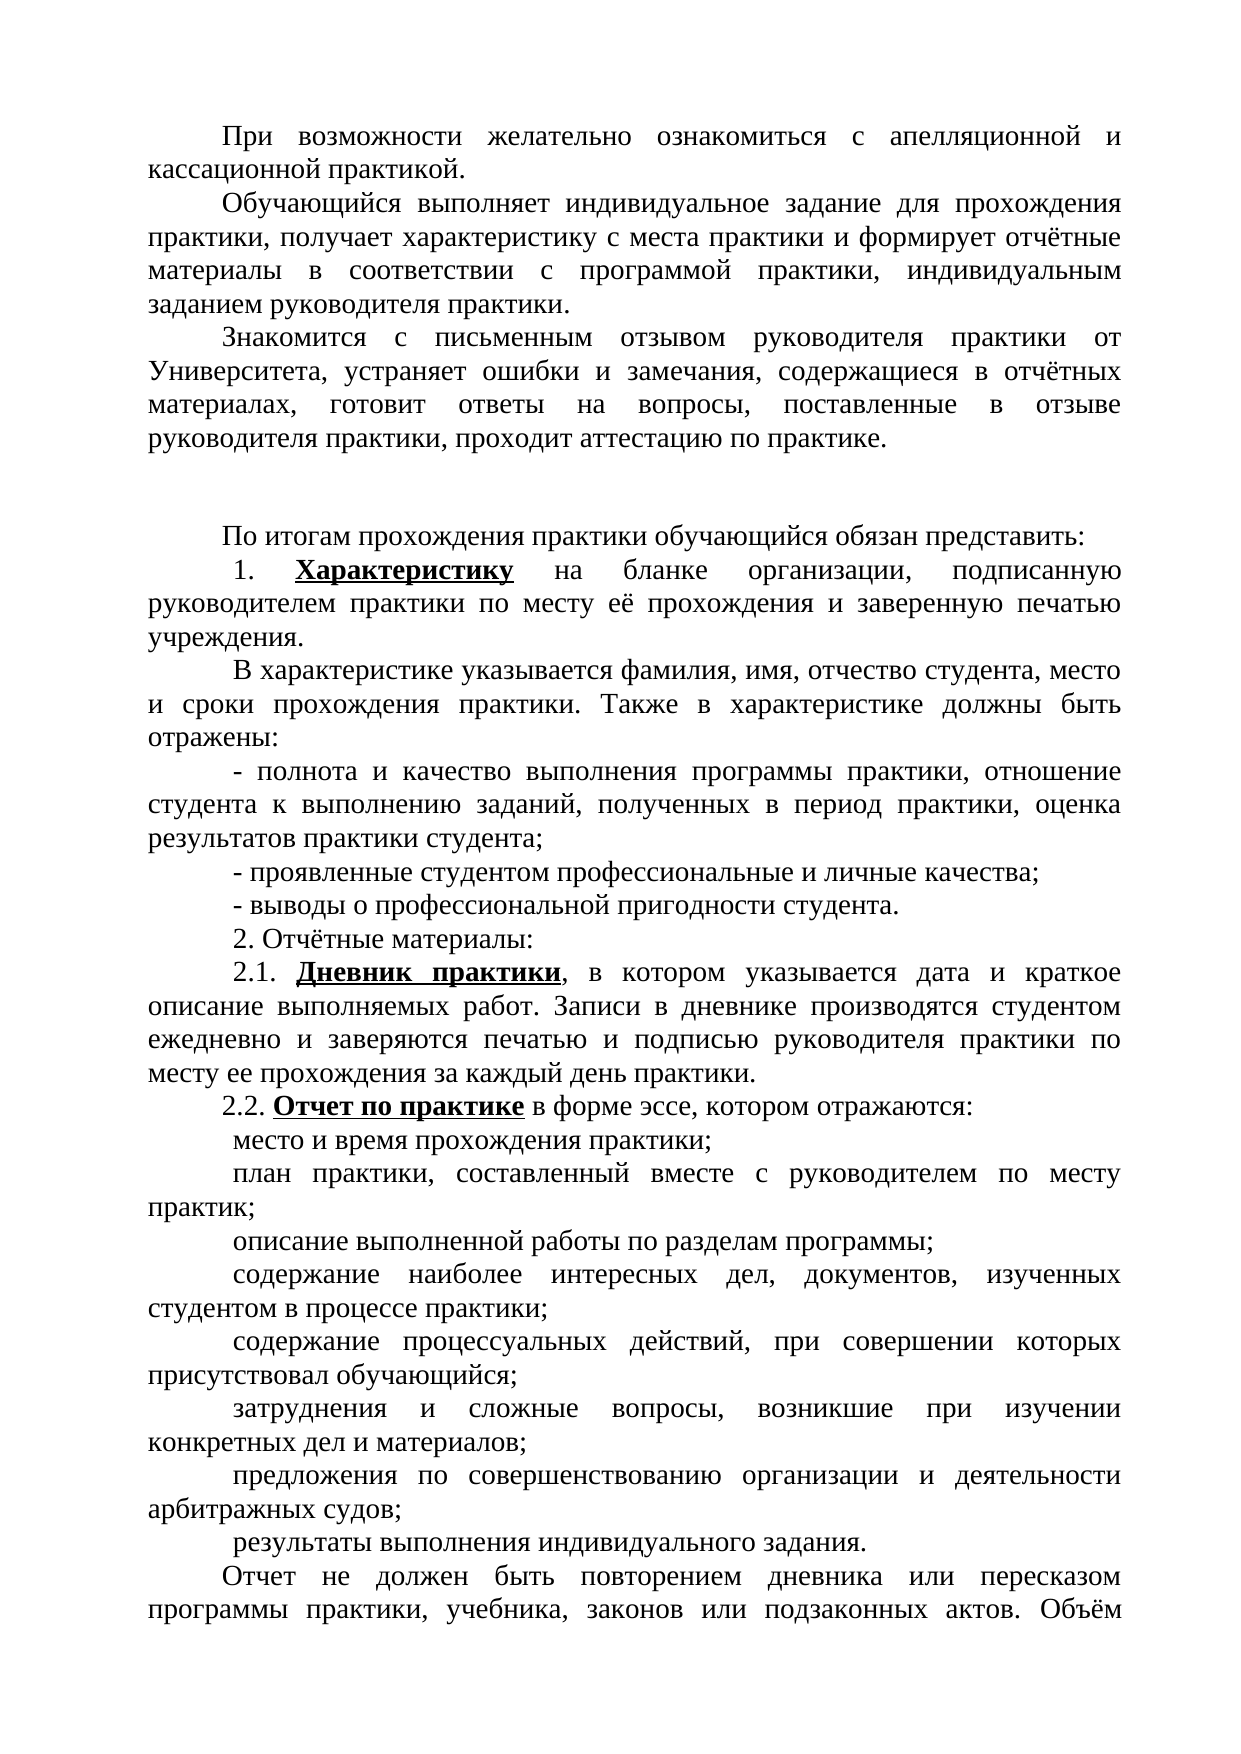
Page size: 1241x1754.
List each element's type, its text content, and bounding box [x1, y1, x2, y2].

text Обучающийся выполняет индивидуальное задание для прохождения практики, получает характеристику с места практики и формирует отчётные материалы в соответствии с программой практики, индивидуальным заданием руководителя практики. [148, 185, 1122, 319]
text Знакомится с письменным отзывом руководителя практики от Университета, устраняет ошибки и замечания, содержащиеся в отчётных материалах, готовит ответы на вопросы, поставленные в отзыве руководителя практики, проходит аттестацию по практике. [148, 319, 1122, 453]
text 2. Отчётные материалы: [148, 921, 1122, 954]
text 2.2. Отчет по практике в форме эссе, котором отражаются: [148, 1088, 1122, 1122]
text При возможности желательно ознакомиться с апелляционной и кассационной практикой. [148, 118, 1122, 185]
text предложения по совершенствованию организации и деятельности арбитражных судов; [148, 1457, 1122, 1524]
text содержание процессуальных действий, при совершении которых присутствовал обучающийся; [148, 1323, 1122, 1390]
text место и время прохождения практики; [148, 1122, 1122, 1156]
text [148, 1558, 1122, 1625]
text описание выполненной работы по разделам программы; [148, 1223, 1122, 1256]
text затруднения и сложные вопросы, возникшие при изучении конкретных дел и материалов; [148, 1390, 1122, 1457]
text содержание наиболее интересных дел, документов, изученных студентом в процессе практики; [148, 1256, 1122, 1323]
text план практики, составленный вместе с руководителем по месту практик; [148, 1156, 1122, 1223]
text 2.1. Дневник практики, в котором указывается дата и краткое описание выполняемых работ. Записи в дневнике производятся студентом ежедневно и заверяются печатью и подписью руководителя практики по месту ее прохождения за каждый день практики. [148, 954, 1122, 1088]
text - выводы о профессиональной пригодности студента. [148, 887, 1122, 921]
text результаты выполнения индивидуального задания. [148, 1524, 1122, 1558]
text По итогам прохождения практики обучающийся обязан представить: [148, 518, 1122, 552]
text 1. Характеристику на бланке организации, подписанную руководителем практики по месту её прохождения и заверенную печатью учреждения. [148, 552, 1122, 652]
text - полнота и качество выполнения программы практики, отношение студента к выполнению заданий, полученных в период практики, оценка результатов практики студента; [148, 753, 1122, 854]
text В характеристике указывается фамилия, имя, отчество студента, место и сроки прохождения практики. Также в характеристике должны быть отражены: [148, 652, 1122, 753]
text - проявленные студентом профессиональные и личные качества; [148, 854, 1122, 887]
